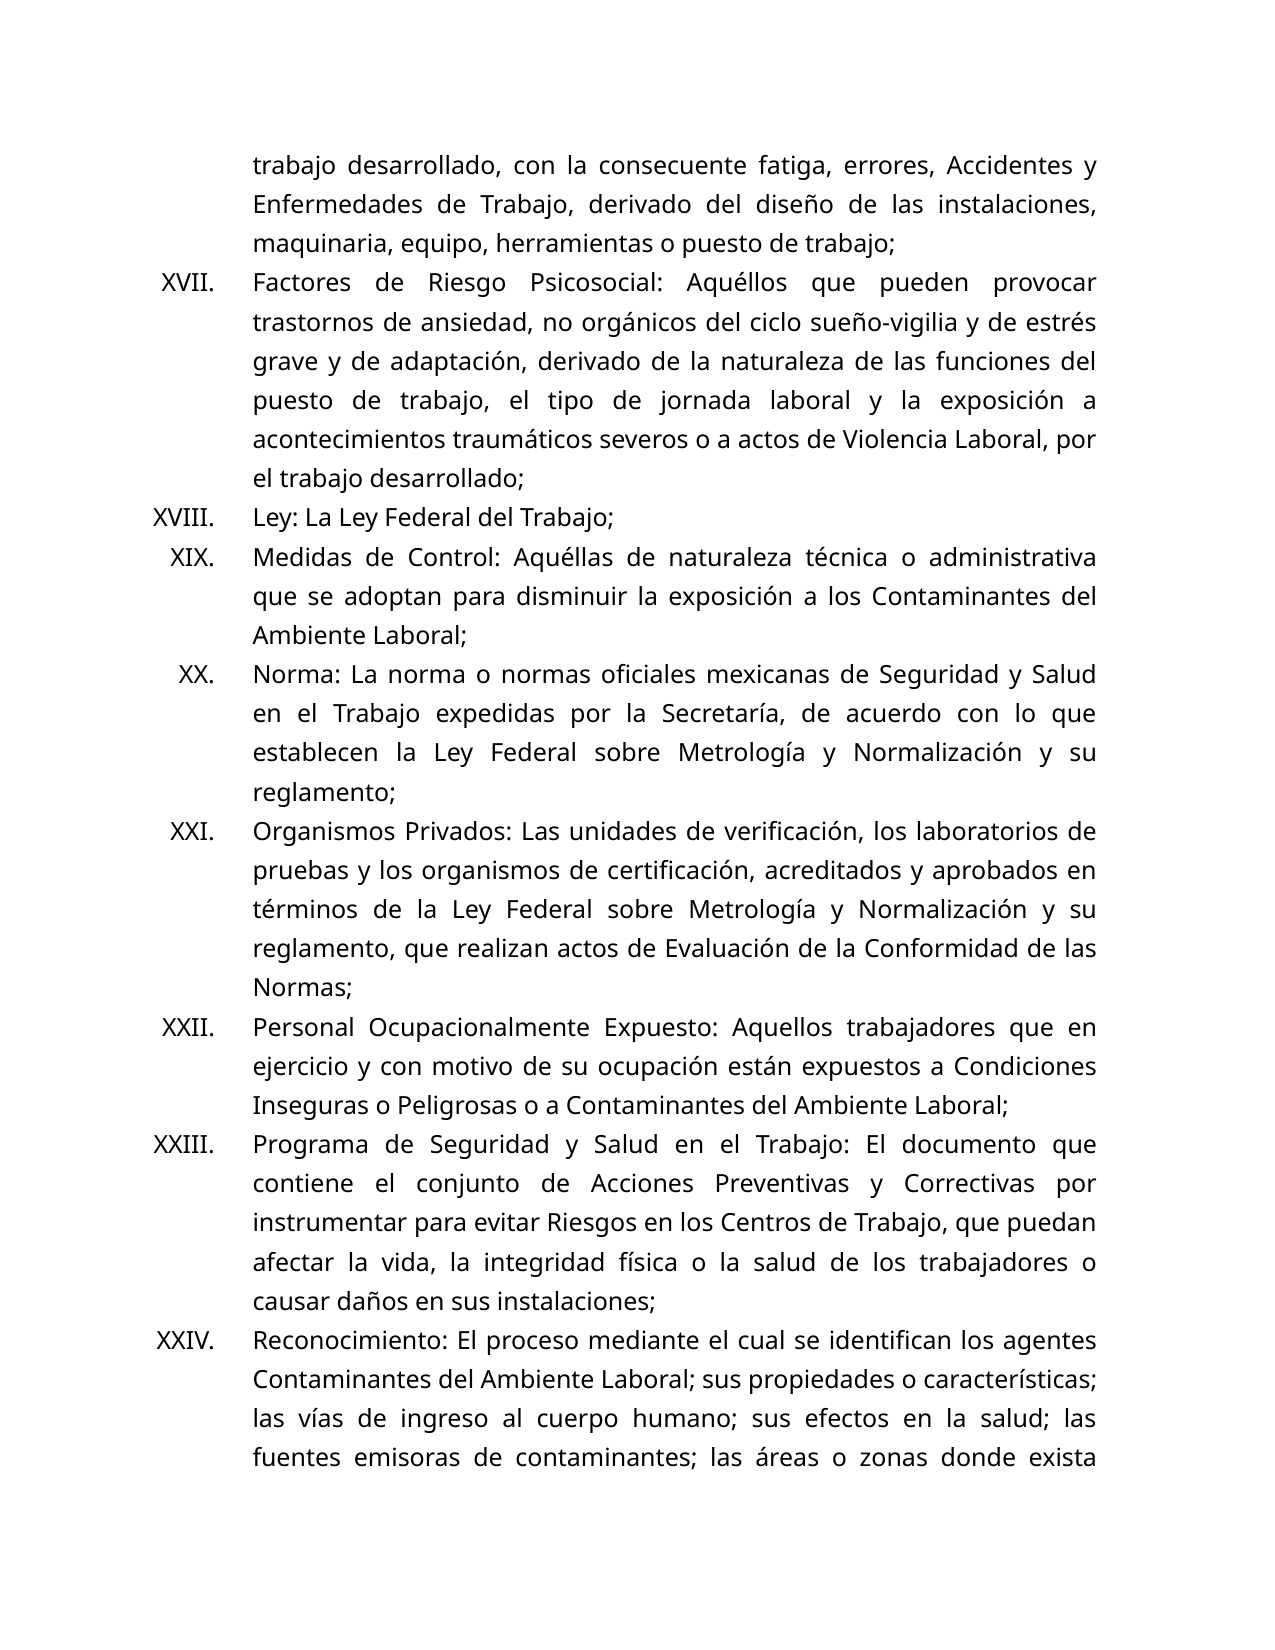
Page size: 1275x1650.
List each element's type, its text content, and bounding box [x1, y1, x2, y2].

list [215, 1323, 1098, 1474]
list Factores de Riesgo Psicosocial: Aquéllos que pueden provocar trastornos de ansiedad, no orgánicos del ciclo sueño-vigilia y de estrés grave y de adaptación, derivado de la naturaleza de las funciones del puesto de trabajo, el tipo de jornada laboral y la exposición a acontecimientos traumáticos severos o a actos de Violencia Laboral, por el trabajo desarrollado; [215, 265, 1098, 495]
list Medidas de Control: Aquéllas de naturaleza técnica o administrativa que se adoptan para disminuir la exposición a los Contaminantes del Ambiente Laboral; [215, 539, 1098, 652]
list Personal Ocupacionalmente Expuesto: Aquellos trabajadores que en ejercicio y con motivo de su ocupación están expuestos a Condiciones Inseguras o Peligrosas o a Contaminantes del Ambiente Laboral; [215, 1009, 1098, 1122]
list Programa de Seguridad y Salud en el Trabajo: El documento que contiene el conjunto de Acciones Preventivas y Correctivas por instrumentar para evitar Riesgos en los Centros de Trabajo, que puedan afectar la vida, la integridad física o la salud de los trabajadores o causar daños en sus instalaciones; [215, 1127, 1098, 1317]
list Norma: La norma o normas oficiales mexicanas de Seguridad y Salud en el Trabajo expedidas por la Secretaría, de acuerdo con lo que establecen la Ley Federal sobre Metrología y Normalización y su reglamento; [215, 657, 1098, 808]
list Ley: La Ley Federal del Trabajo; [215, 500, 1098, 534]
list Organismos Privados: Las unidades de verificación, los laboratorios de pruebas y los organismos de certificación, acreditados y aprobados en términos de la Ley Federal sobre Metrología y Normalización y su reglamento, que realizan actos de Evaluación de la Conformidad de las Normas; [215, 813, 1098, 1004]
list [215, 148, 1098, 260]
